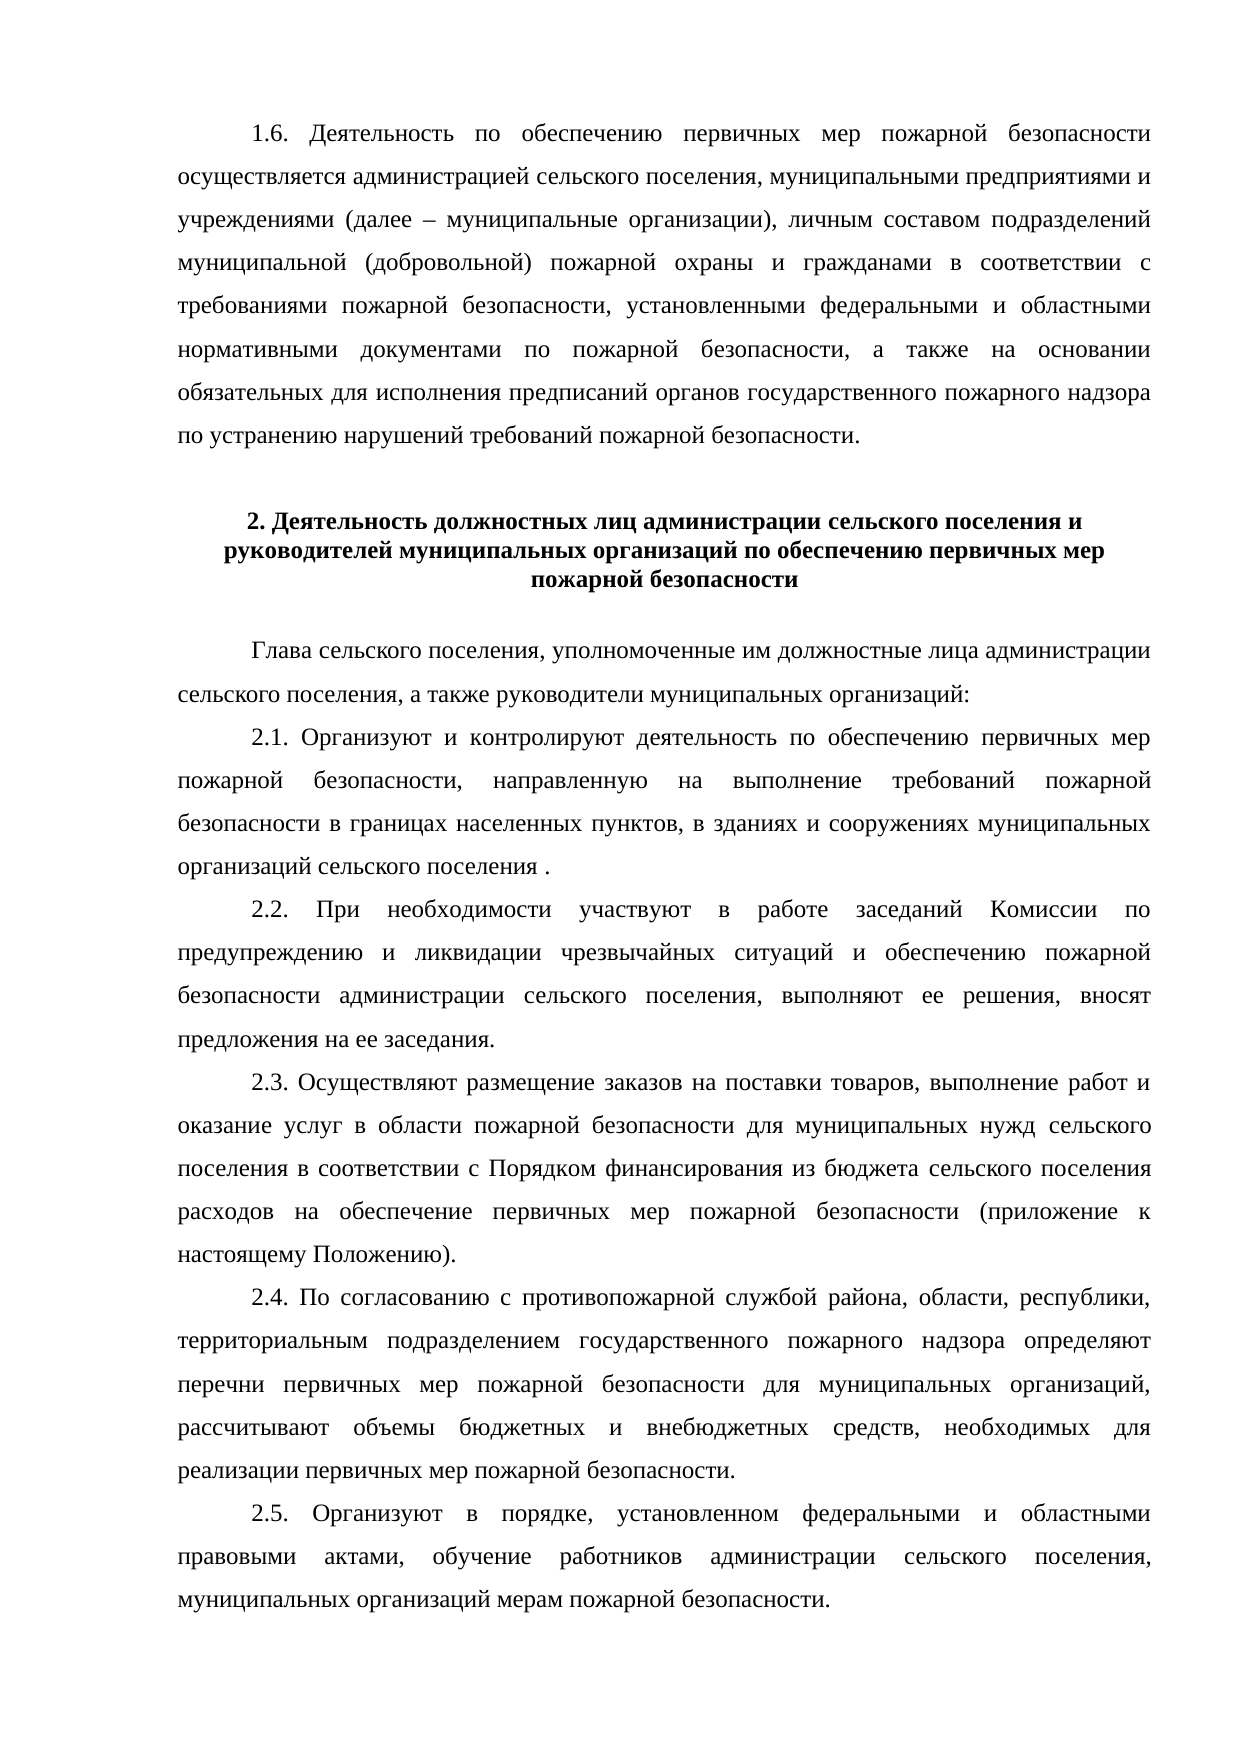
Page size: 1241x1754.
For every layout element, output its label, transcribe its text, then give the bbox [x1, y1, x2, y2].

text 2.1. Организуют и контролируют деятельность по обеспечению первичных мер пожарной безопасности, направленную на выполнение требований пожарной безопасности в границах населенных пунктов, в зданиях и сооружениях муниципальных организаций сельского поселения . [177, 722, 1152, 880]
text Глава сельского поселения, уполномоченные им должностные лица администрации сельского поселения, а также руководители муниципальных организаций: [177, 636, 1152, 707]
text 2.4. По согласованию с противопожарной службой района, области, республики, территориальным подразделением государственного пожарного надзора определяют перечни первичных мер пожарной безопасности для муниципальных организаций, рассчитывают объемы бюджетных и внебюджетных средств, необходимых для реализации первичных мер пожарной безопасности. [177, 1282, 1152, 1484]
text 2.5. Организуют в порядке, установленном федеральными и областными правовыми актами, обучение работников администрации сельского поселения, муниципальных организаций мерам пожарной безопасности. [177, 1498, 1152, 1613]
text 1.6. Деятельность по обеспечению первичных мер пожарной безопасности осуществляется администрацией сельского поселения, муниципальными предприятиями и учреждениями (далее – муниципальные организации), личным составом подразделений муниципальной (добровольной) пожарной охраны и гражданами в соответствии с требованиями пожарной безопасности, установленными федеральными и областными нормативными документами по пожарной безопасности, а также на основании обязательных для исполнения предписаний органов государственного пожарного надзора по устранению нарушений требований пожарной безопасности. [177, 118, 1152, 449]
text 2.3. Осуществляют размещение заказов на поставки товаров, выполнение работ и оказание услуг в области пожарной безопасности для муниципальных нужд сельского поселения в соответствии с Порядком финансирования из бюджета сельского поселения расходов на обеспечение первичных мер пожарной безопасности (приложение к настоящему Положению). [177, 1067, 1152, 1268]
text 2.2. При необходимости участвуют в работе заседаний Комиссии по предупреждению и ликвидации чрезвычайных ситуаций и обеспечению пожарной безопасности администрации сельского поселения, выполняют ее решения, вносят предложения на ее заседания. [177, 894, 1152, 1052]
text 2. Деятельность должностных лиц администрации сельского поселения и руководителей муниципальных организаций по обеспечению первичных мер пожарной безопасности [177, 506, 1152, 592]
